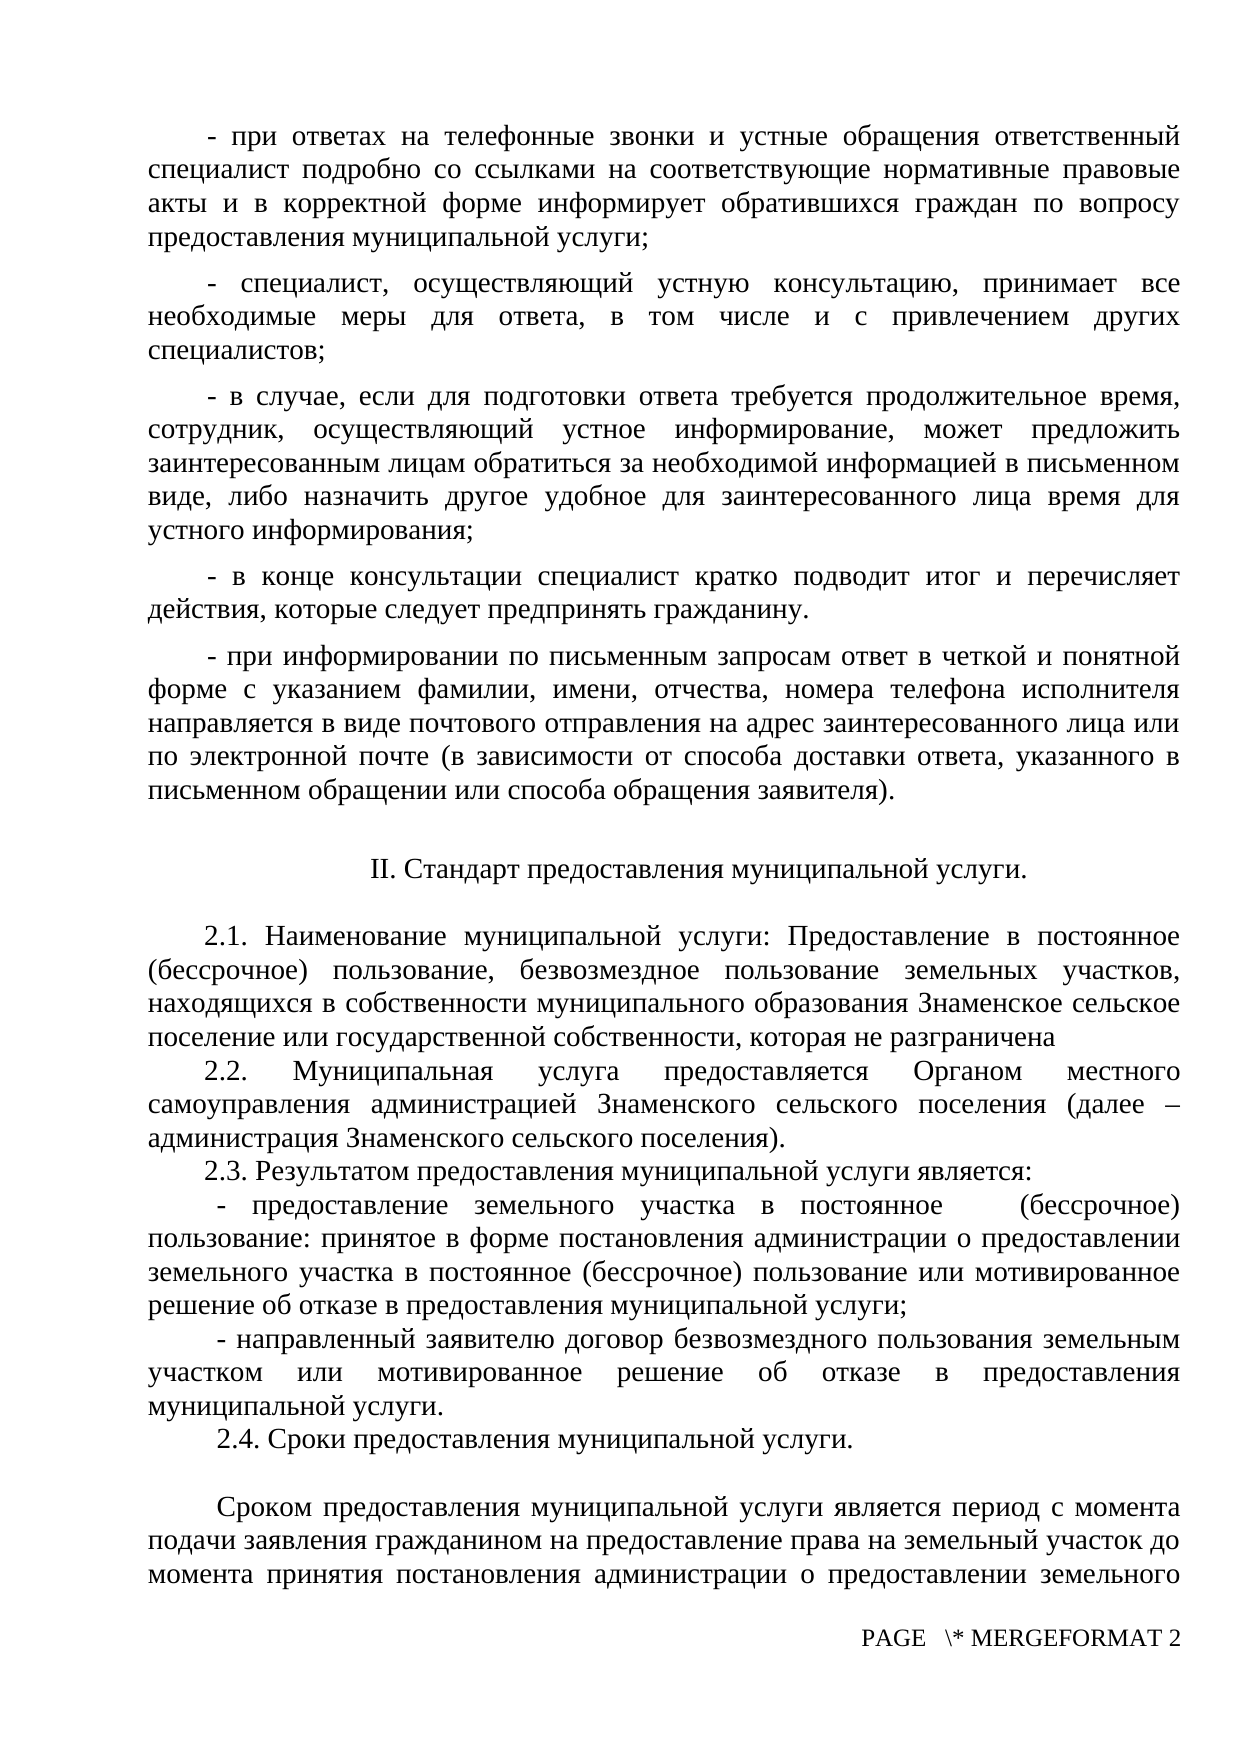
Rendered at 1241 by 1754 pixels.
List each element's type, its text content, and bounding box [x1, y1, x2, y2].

text - направленный заявителю договор безвозмездного пользования земельным участком или мотивированное решение об отказе в предоставления муниципальной услуги. [148, 1321, 1181, 1422]
text 2.1. Наименование муниципальной услуги: Предоставление в постоянное (бессрочное) пользование, безвозмездное пользование земельных участков, находящихся в собственности муниципального образования Знаменское сельское поселение или государственной собственности, которая не разграничена [148, 918, 1181, 1053]
text - при ответах на телефонные звонки и устные обращения ответственный специалист подробно со ссылками на соответствующие нормативные правовые акты и в корректной форме информирует обратившихся граждан по вопросу предоставления муниципальной услуги; [148, 118, 1181, 252]
text 2.4. Сроки предоставления муниципальной услуги. [148, 1422, 1181, 1455]
text II. Стандарт предоставления муниципальной услуги. [148, 851, 1181, 885]
text 2.2. Муниципальная услуга предоставляется Органом местного самоуправления администрацией Знаменского сельского поселения (далее – администрация Знаменского сельского поселения). [148, 1053, 1181, 1153]
text - специалист, осуществляющий устную консультацию, принимает все необходимые меры для ответа, в том числе и с привлечением других специалистов; [148, 265, 1181, 365]
text - в случае, если для подготовки ответа требуется продолжительное время, сотрудник, осуществляющий устное информирование, может предложить заинтересованным лицам обратиться за необходимой информацией в письменном виде, либо назначить другое удобное для заинтересованного лица время для устного информирования; [148, 378, 1181, 546]
text - в конце консультации специалист кратко подводит итог и перечисляет действия, которые следует предпринять гражданину. [148, 558, 1181, 625]
text - предоставление земельного участка в постоянное (бессрочное) пользование: принятое в форме постановления администрации о предоставлении земельного участка в постоянное (бессрочное) пользование или мотивированное решение об отказе в предоставления муниципальной услуги; [148, 1187, 1181, 1321]
text 2.3. Результатом предоставления муниципальной услуги является: [148, 1153, 1181, 1187]
text - при информировании по письменным запросам ответ в четкой и понятной форме с указанием фамилии, имени, отчества, номера телефона исполнителя направляется в виде почтового отправления на адрес заинтересованного лица или по электронной почте (в зависимости от способа доставки ответа, указанного в письменном обращении или способа обращения заявителя). [148, 638, 1181, 805]
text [148, 1489, 1181, 1589]
